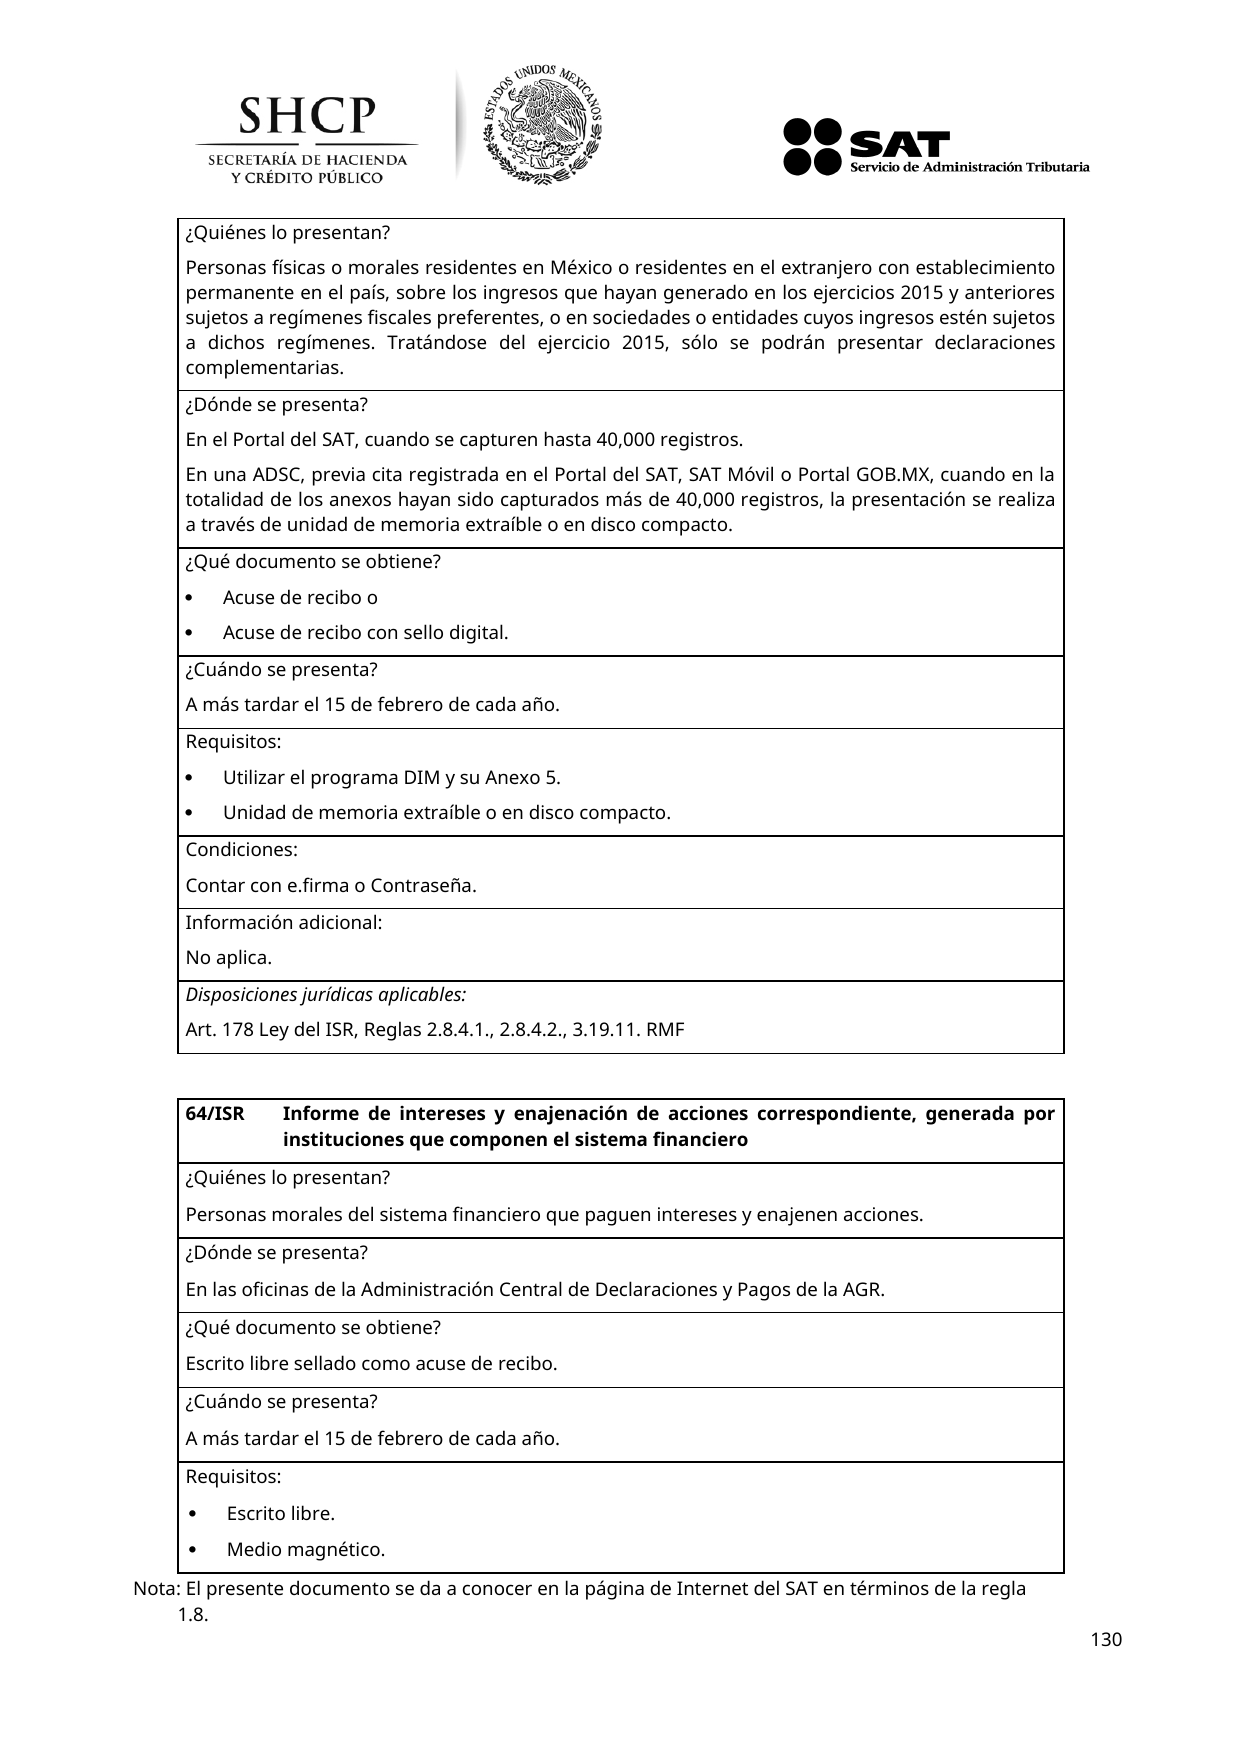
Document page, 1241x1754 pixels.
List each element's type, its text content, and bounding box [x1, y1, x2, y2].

table_header 64/ISR Informe de intereses y enajenación de acciones correspondiente, generada por instituciones que componen el sistema financiero [179, 1100, 1063, 1162]
table_cell ¿Quiénes lo presentan? Personas morales del sistema financiero que paguen intereses y enajenen acciones. [179, 1164, 1063, 1237]
table_cell ¿Cuándo se presenta? A más tardar el 15 de febrero de cada año. [179, 1388, 1063, 1461]
picture [779, 114, 1092, 177]
table_cell ¿Quiénes lo presentan? Personas físicas o morales residentes en México o residentes en el extranjero con establecimiento permanente en el país, sobre los ingresos que hayan generado en los ejercicios 2015 y anteriores sujetos a regímenes fiscales preferentes, o en sociedades o entidades cuyos ingresos estén sujetos a dichos regímenes. Tratándose del ejercicio 2015, sólo se podrán presentar declaraciones complementarias. [179, 219, 1063, 389]
table_cell ¿Qué documento se obtiene? Acuse de recibo o Acuse de recibo con sello digital. [179, 549, 1063, 655]
table_cell ¿Dónde se presenta? En las oficinas de la Administración Central de Declaraciones y Pagos de la AGR. [179, 1239, 1063, 1312]
table_cell ¿Cuándo se presenta? A más tardar el 15 de febrero de cada año. [179, 657, 1063, 727]
table_cell Condiciones: Contar con e.firma o Contraseña. [179, 837, 1063, 908]
picture [195, 62, 602, 187]
table_cell ¿Dónde se presenta? En el Portal del SAT, cuando se capturen hasta 40,000 registros. En una ADSC, previa cita registrada en el Portal del SAT, SAT Móvil o Portal GOB.MX, cuando en la totalidad de los anexos hayan sido capturados más de 40,000 registros, la presentación se realiza a través de unidad de memoria extraíble o en disco compacto. [179, 391, 1063, 547]
table_cell Requisitos: Utilizar el programa DIM y su Anexo 5. Unidad de memoria extraíble o en disco compacto. [179, 729, 1063, 835]
table_cell Disposiciones jurídicas aplicables: Art. 178 Ley del ISR, Reglas 2.8.4.1., 2.8.4.2., 3.19.11. RMF [179, 982, 1063, 1052]
table_cell Información adicional: No aplica. [179, 909, 1063, 980]
table_cell ¿Qué documento se obtiene? Escrito libre sellado como acuse de recibo. [179, 1313, 1063, 1386]
